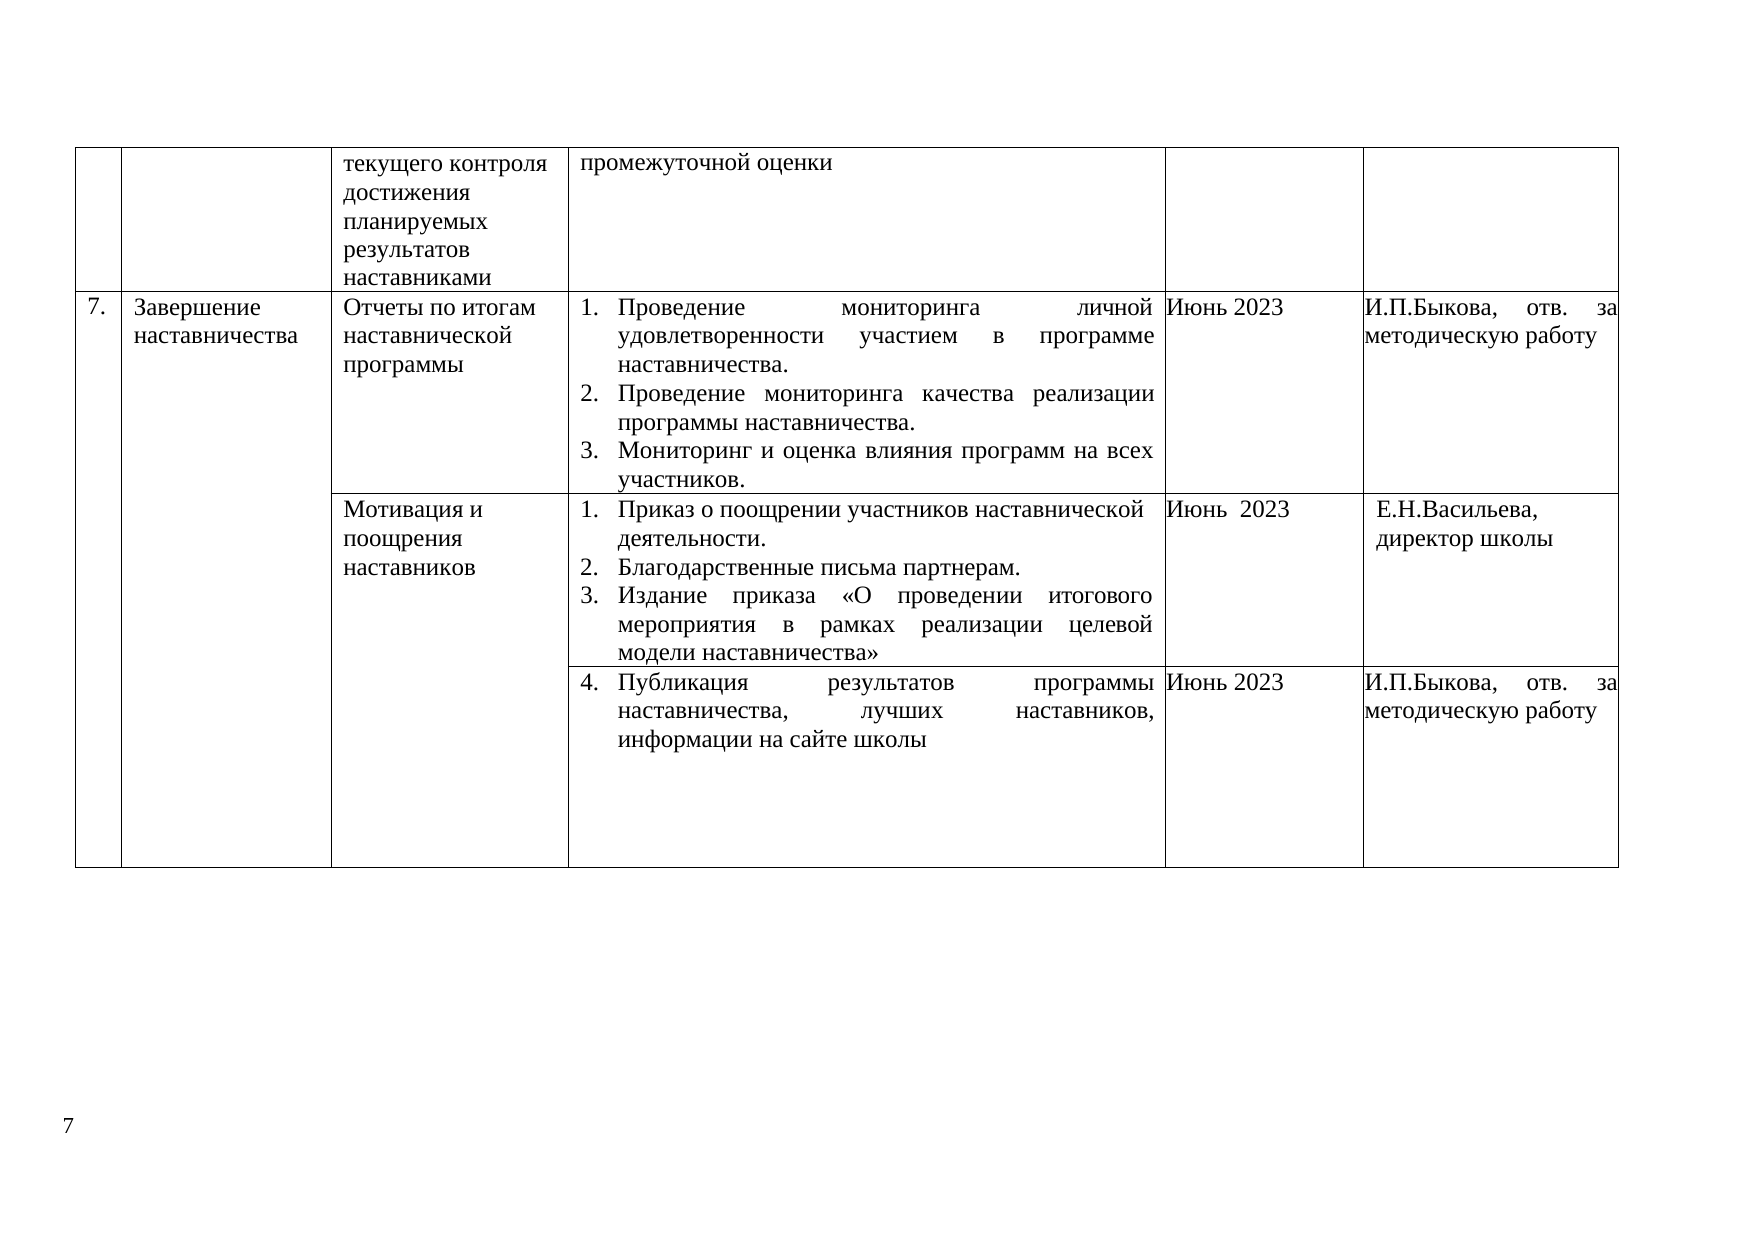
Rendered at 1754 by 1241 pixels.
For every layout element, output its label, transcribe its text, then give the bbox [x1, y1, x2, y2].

table_cell И.П.Быкова, отв. за методическую работу [1364, 292, 1618, 493]
table_cell Отчеты по итогам наставнической программы [332, 292, 568, 493]
table_header промежуточной оценки [569, 148, 1165, 291]
table_header [122, 148, 331, 291]
table_cell Июнь 2023 [1166, 292, 1363, 493]
table_cell Июнь 2023 [1166, 494, 1363, 666]
table_header [1364, 148, 1618, 291]
table_cell Публикация результатов программы наставничества, лучших наставников, информации на сайте школы [569, 667, 1165, 867]
table_header текущего контроля достижения планируемых результатов наставниками [332, 148, 568, 291]
table_cell Проведение мониторинга личной удовлетворенности участием в программе наставничества. Проведение мониторинга качества реализации программы наставничества. Мониторинг и оценка влияния программ на всех участников. [569, 292, 1165, 493]
table_cell Завершение наставничества [122, 292, 331, 867]
table_cell Е.Н.Васильева, директор школы [1364, 494, 1618, 666]
table_header [76, 148, 121, 291]
table_cell 7. [76, 292, 121, 867]
table_header [1166, 148, 1363, 291]
table_cell Мотивация и поощрения наставников [332, 494, 568, 867]
table_cell И.П.Быкова, отв. за методическую работу [1364, 667, 1618, 867]
table_cell Июнь 2023 [1166, 667, 1363, 867]
table_cell Приказ о поощрении участников наставнической деятельности. Благодарственные письма партнерам. Издание приказа «О проведении итогового мероприятия в рамках реализации целевой модели наставничества» [569, 494, 1165, 666]
